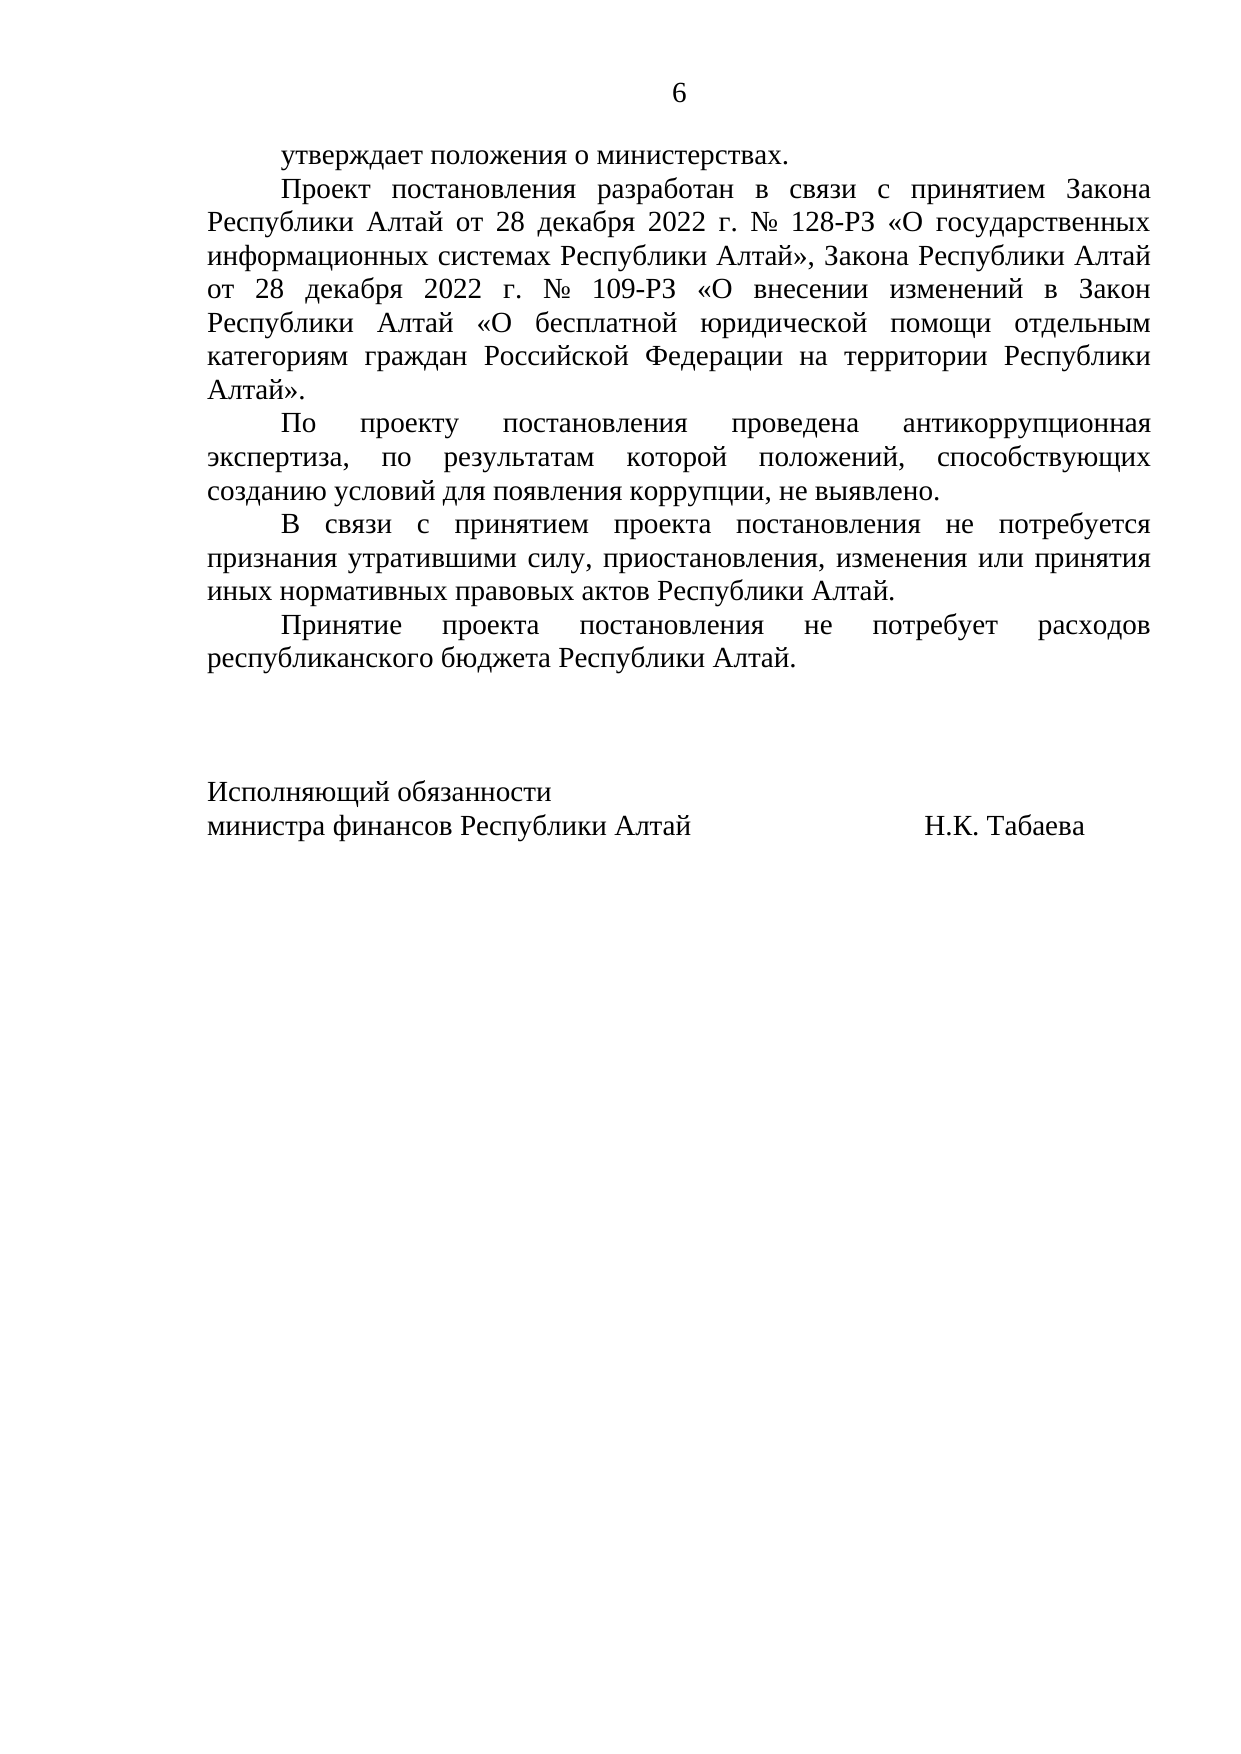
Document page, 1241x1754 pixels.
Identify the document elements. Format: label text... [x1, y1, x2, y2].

text Проект постановления разработан в связи с принятием Закона Республики Алтай от 28 декабря 2022 г. № 128-РЗ «О государственных информационных системах Республики Алтай», Закона Республики Алтай от 28 декабря 2022 г. № 109-РЗ «О внесении изменений в Закон Республики Алтай «О бесплатной юридической помощи отдельным категориям граждан Российской Федерации на территории Республики Алтай». [207, 171, 1152, 406]
text утверждает положения о министерствах. [207, 137, 1152, 171]
text Исполняющий обязанности [207, 774, 1152, 808]
text Принятие проекта постановления не потребует расходов республиканского бюджета Республики Алтай. [207, 607, 1152, 674]
text В связи с принятием проекта постановления не потребуется признания утратившими силу, приостановления, изменения или принятия иных нормативных правовых актов Республики Алтай. [207, 506, 1152, 607]
text министра финансов Республики Алтай Н.К. Табаева [207, 808, 1152, 842]
text По проекту постановления проведена антикоррупционная экспертиза, по результатам которой положений, способствующих созданию условий для появления коррупции, не выявлено. [207, 406, 1152, 506]
